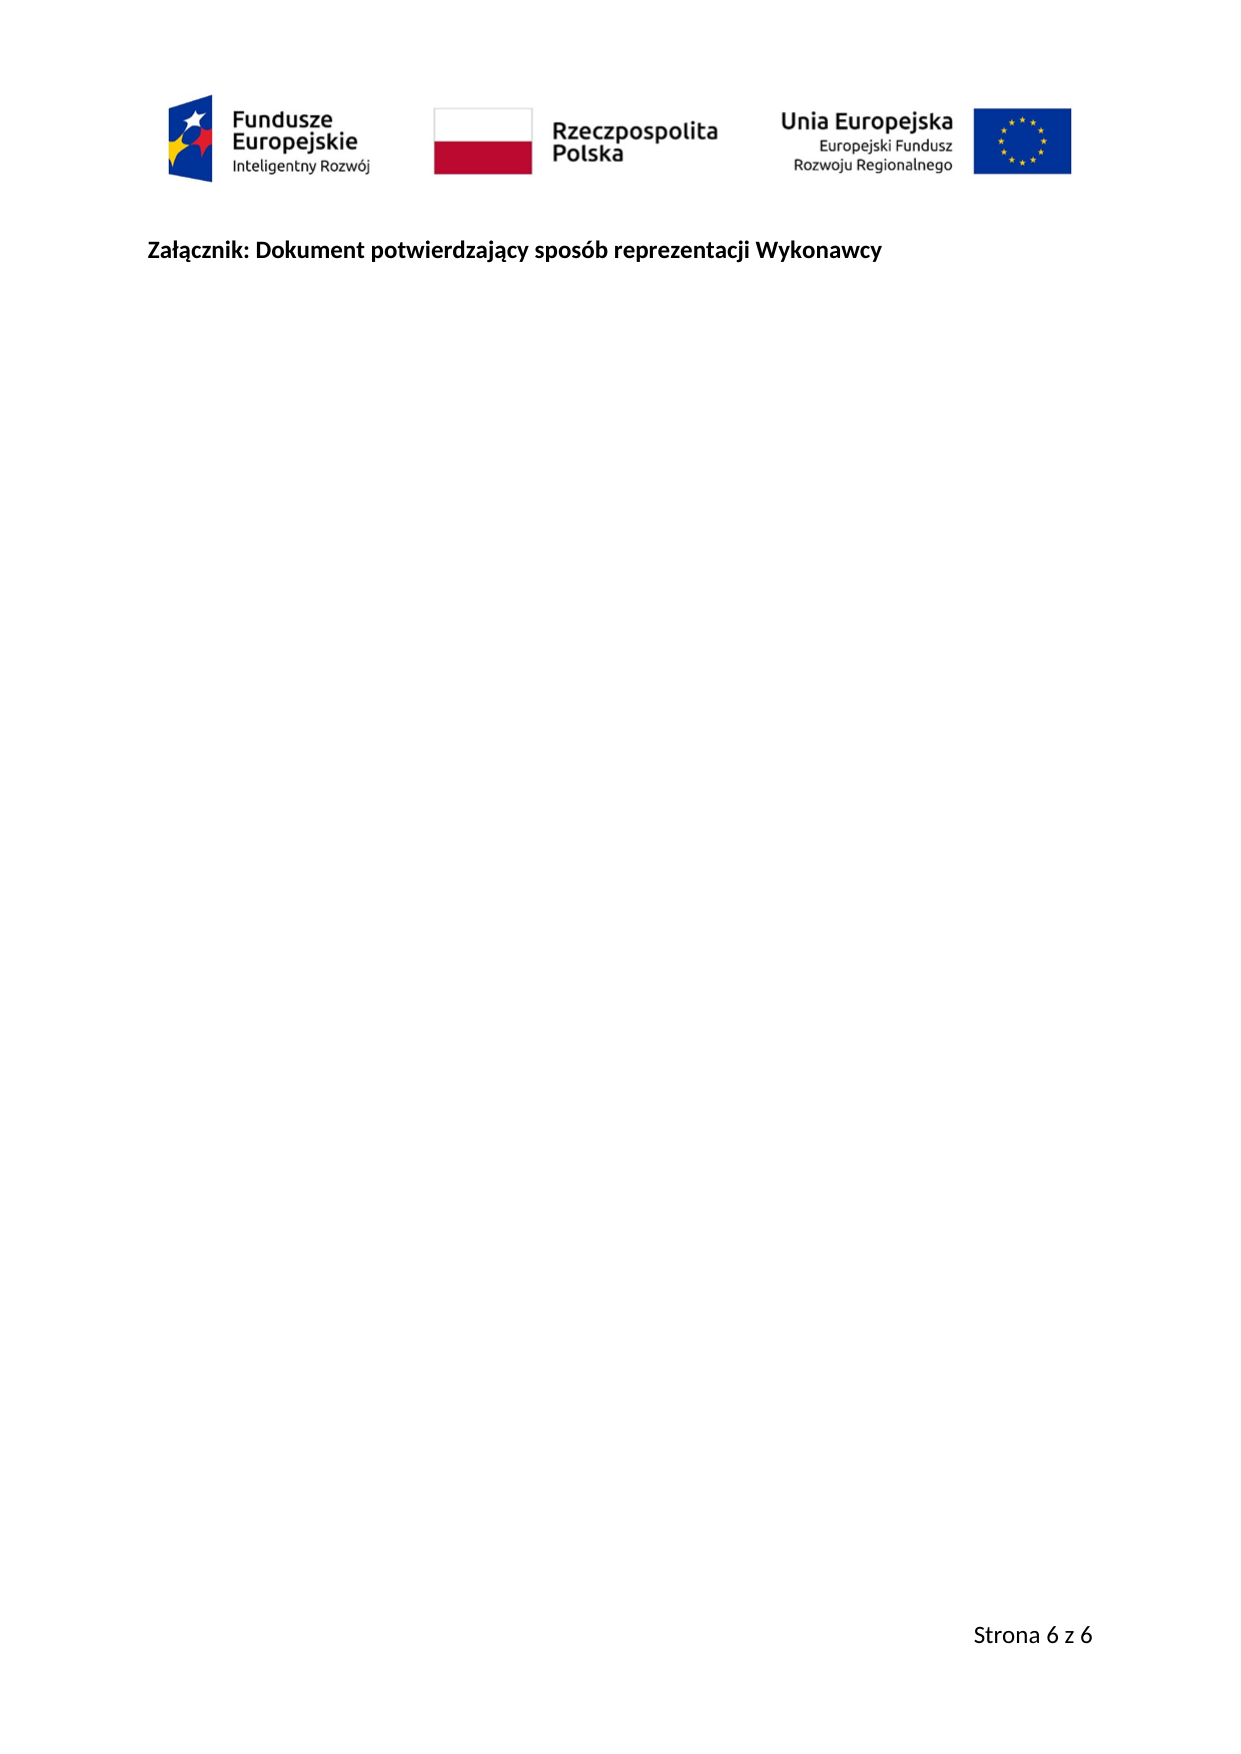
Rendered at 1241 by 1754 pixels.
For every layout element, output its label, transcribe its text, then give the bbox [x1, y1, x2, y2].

text Załącznik: Dokument potwierdzający sposób reprezentacji Wykonawcy [148, 234, 1093, 265]
picture [147, 73, 1093, 204]
